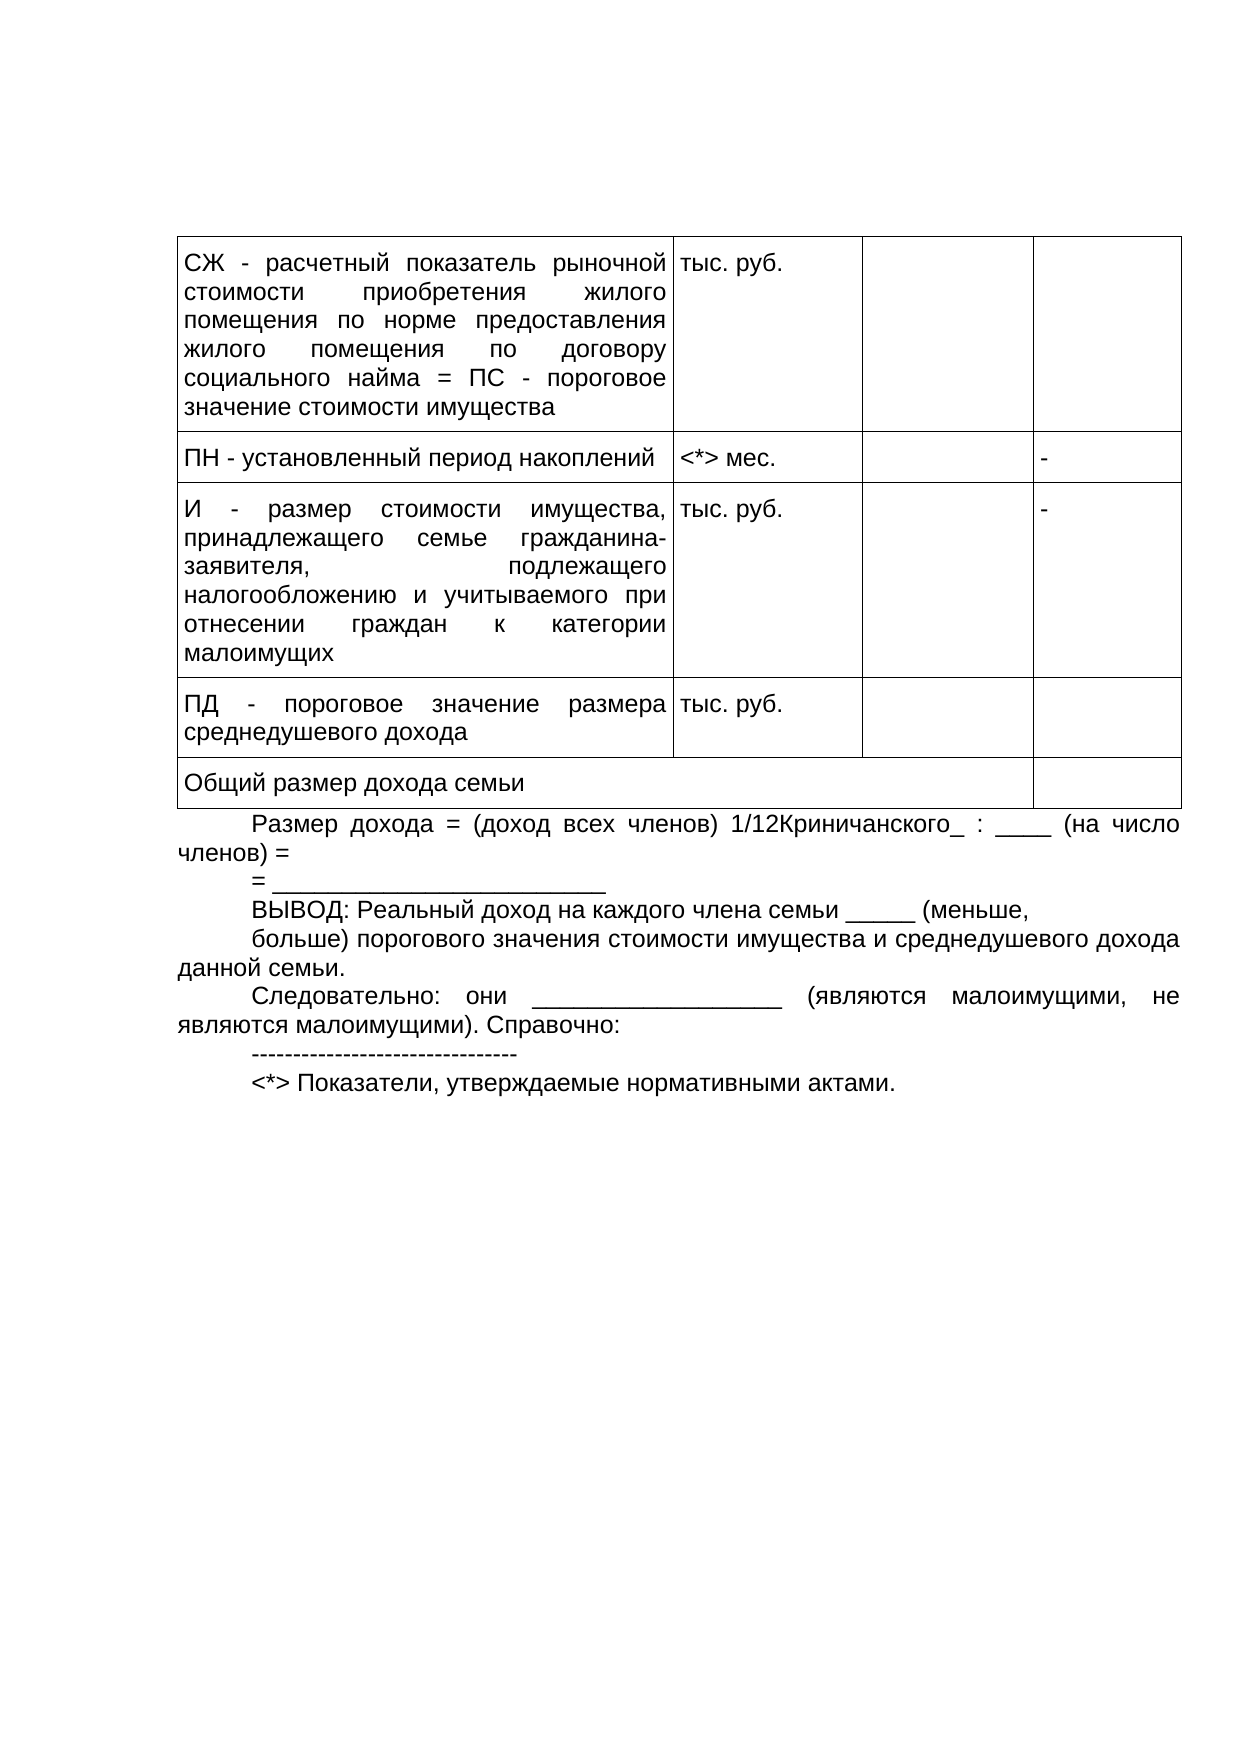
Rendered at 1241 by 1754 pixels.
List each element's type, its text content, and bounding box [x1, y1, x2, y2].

text Размер дохода = (доход всех членов) 1/12Криничанского_ : ____ (на число членов) = [177, 809, 1181, 866]
table_cell [1034, 678, 1181, 757]
text Следовательно: они __________________ (являются малоимущими, не являются малоимущими). Справочно: [177, 981, 1181, 1039]
text ВЫВОД: Реальный доход на каждого члена семьи _____ (меньше, [177, 895, 1181, 924]
table_cell <*> мес. [674, 432, 862, 482]
table_cell тыс. руб. [674, 678, 862, 757]
text больше) порогового значения стоимости имущества и среднедушевого дохода данной семьи. [177, 924, 1181, 981]
table_cell тыс. руб. [674, 483, 862, 677]
table_cell [863, 483, 1033, 677]
table_cell [863, 678, 1033, 757]
text <*> Показатели, утверждаемые нормативными актами. [177, 1067, 1181, 1096]
table_cell [1034, 758, 1181, 808]
table_cell - [1034, 483, 1181, 677]
table_cell [863, 432, 1033, 482]
table_cell И - размер стоимости имущества, принадлежащего семье гражданина-заявителя, подлежащего налогообложению и учитываемого при отнесении граждан к категории малоимущих [178, 483, 673, 677]
table_cell СЖ - расчетный показатель рыночной стоимости приобретения жилого помещения по норме предоставления жилого помещения по договору социального найма = ПС - пороговое значение стоимости имущества [178, 237, 673, 431]
text -------------------------------- [177, 1039, 1181, 1067]
table_cell ПН - установленный период накоплений [178, 432, 673, 482]
table_cell Общий размер дохода семьи [178, 758, 1033, 808]
table_cell [863, 237, 1033, 431]
table_cell тыс. руб. [674, 237, 862, 431]
table_cell - [1034, 432, 1181, 482]
text = ________________________ [177, 866, 1181, 895]
table_cell [1034, 237, 1181, 431]
table_cell ПД - пороговое значение размера среднедушевого дохода [178, 678, 673, 757]
